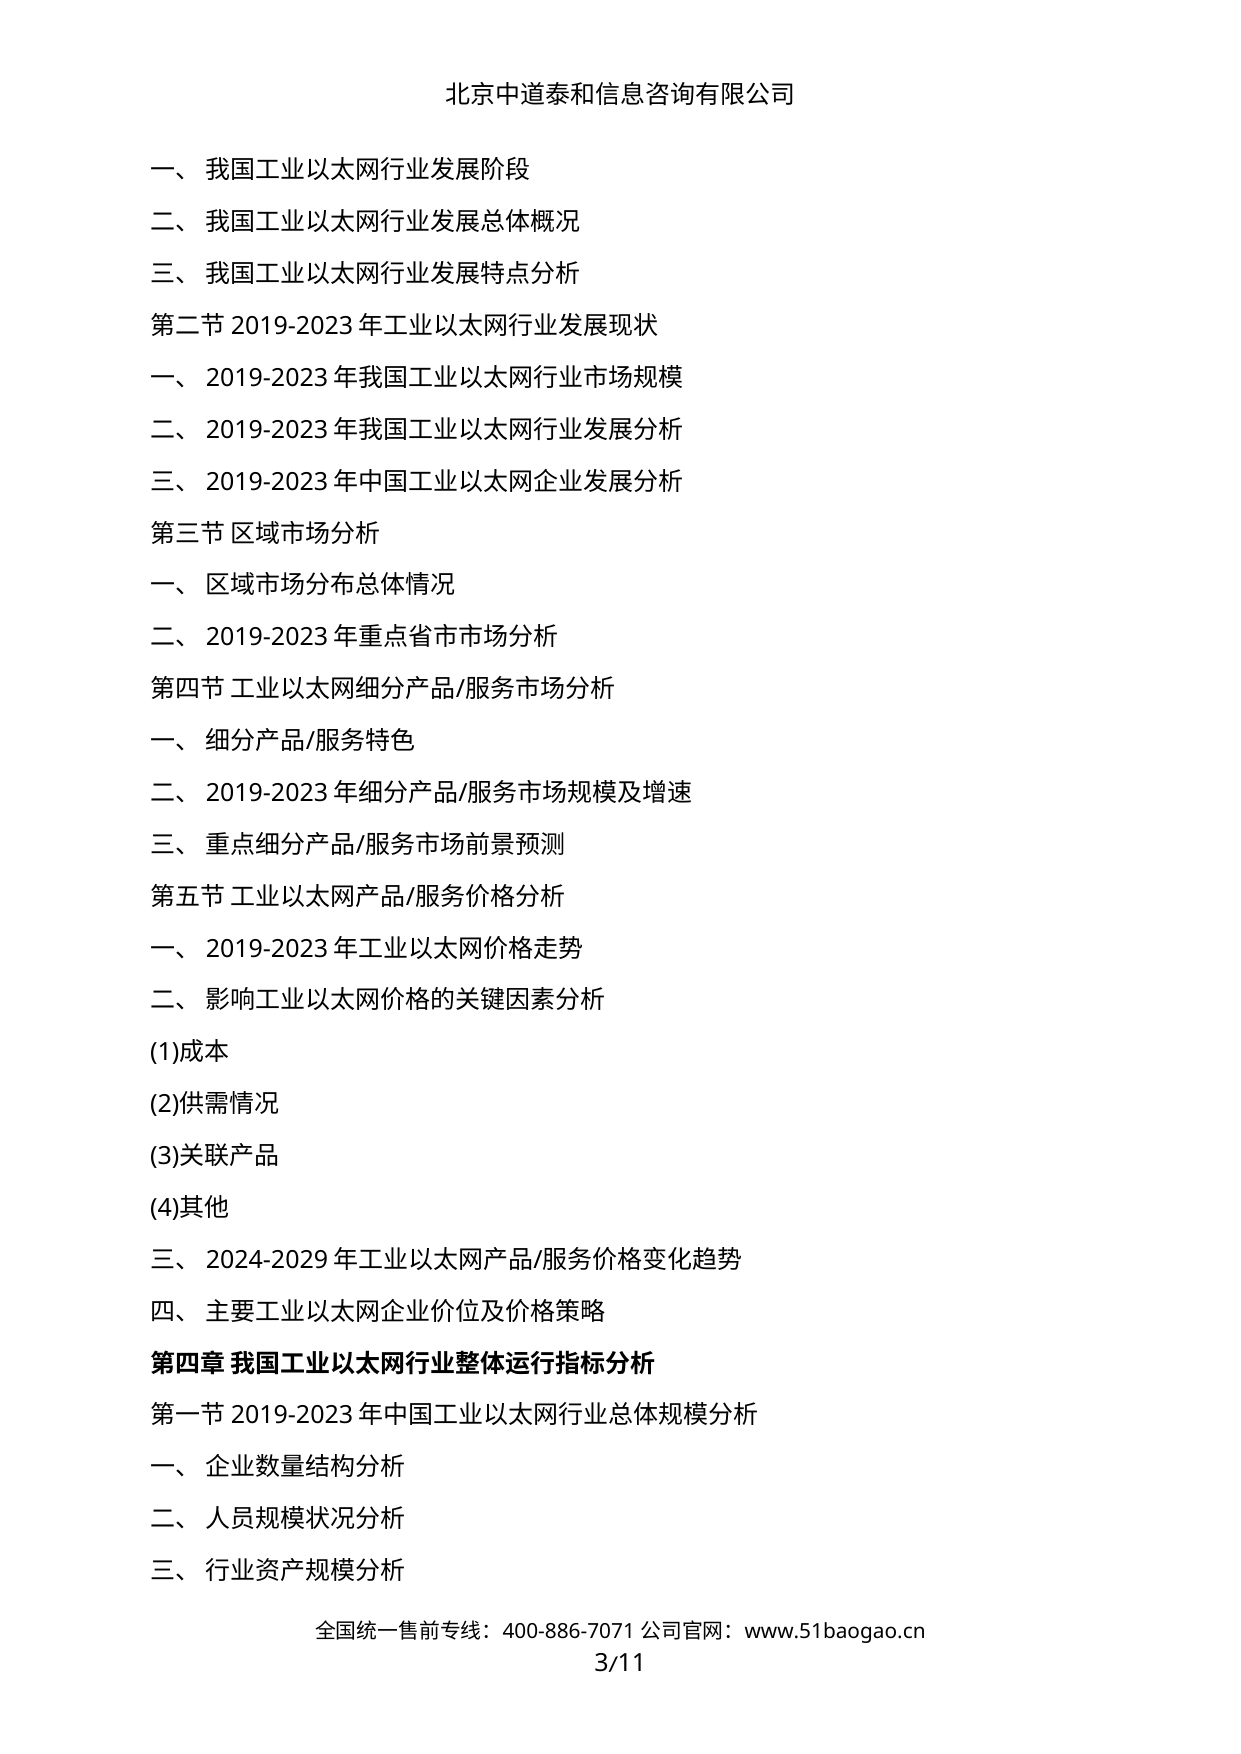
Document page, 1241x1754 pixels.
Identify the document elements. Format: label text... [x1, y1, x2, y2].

text 二、 人员规模状况分析 [150, 1499, 1090, 1535]
text 第四章 我国工业以太网行业整体运行指标分析 [150, 1343, 1090, 1379]
text 二、 我国工业以太网行业发展总体概况 [150, 202, 1090, 238]
text 一、 区域市场分布总体情况 [150, 565, 1090, 601]
text 第四节 工业以太网细分产品/服务市场分析 [150, 669, 1090, 705]
text (3)关联产品 [150, 1136, 1090, 1172]
text 第五节 工业以太网产品/服务价格分析 [150, 876, 1090, 912]
text 一、 企业数量结构分析 [150, 1447, 1090, 1483]
text 第一节 2019-2023年中国工业以太网行业总体规模分析 [150, 1395, 1090, 1431]
text 第二节 2019-2023年工业以太网行业发展现状 [150, 306, 1090, 342]
text 三、 重点细分产品/服务市场前景预测 [150, 824, 1090, 861]
text 二、 2019-2023年我国工业以太网行业发展分析 [150, 409, 1090, 446]
text 一、 我国工业以太网行业发展阶段 [150, 150, 1090, 186]
text 三、 我国工业以太网行业发展特点分析 [150, 254, 1090, 290]
text 第三节 区域市场分析 [150, 513, 1090, 549]
text (4)其他 [150, 1187, 1090, 1224]
text 三、 2024-2029年工业以太网产品/服务价格变化趋势 [150, 1239, 1090, 1276]
text 一、 细分产品/服务特色 [150, 721, 1090, 757]
text 二、 2019-2023年重点省市市场分析 [150, 617, 1090, 653]
text 二、 2019-2023年细分产品/服务市场规模及增速 [150, 772, 1090, 809]
text 三、 行业资产规模分析 [150, 1551, 1090, 1587]
text 二、 影响工业以太网价格的关键因素分析 [150, 980, 1090, 1016]
text 四、 主要工业以太网企业价位及价格策略 [150, 1291, 1090, 1327]
text (2)供需情况 [150, 1084, 1090, 1120]
text (1)成本 [150, 1032, 1090, 1068]
text 一、 2019-2023年工业以太网价格走势 [150, 928, 1090, 964]
text 一、 2019-2023年我国工业以太网行业市场规模 [150, 357, 1090, 394]
text 三、 2019-2023年中国工业以太网企业发展分析 [150, 461, 1090, 497]
